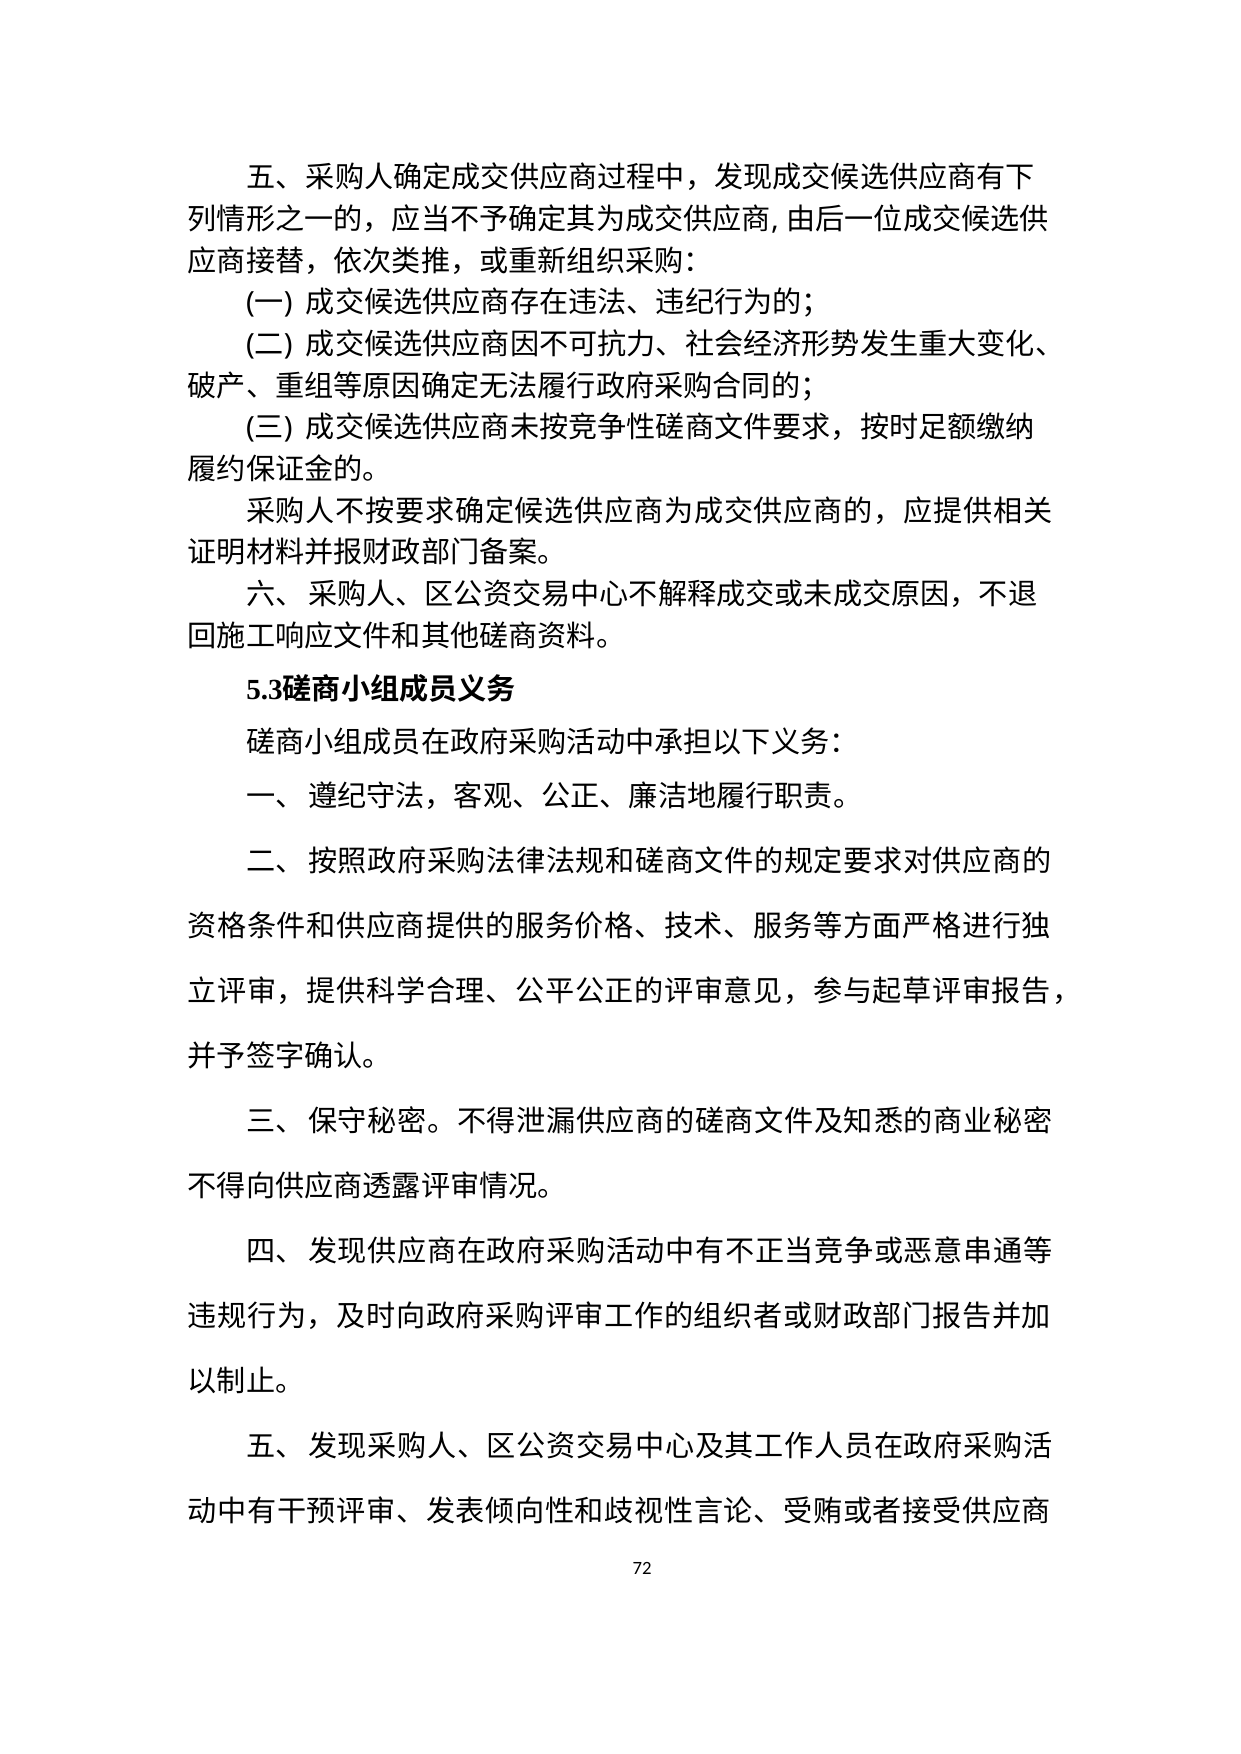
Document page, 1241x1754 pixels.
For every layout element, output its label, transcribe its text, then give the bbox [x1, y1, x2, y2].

text 磋商小组成员在政府采购活动中承担以下义务： [187, 719, 1053, 761]
list 采购人确定成交供应商过程中，发现成交候选供应商有下列情形之一的，应当不予确定其为成交供应商, 由后一位成交候选供应商接替，依次类推，或重新组织采购： [187, 154, 1053, 279]
text 采购人不按要求确定候选供应商为成交供应商的，应提供相关证明材料并报财政部门备案。 [187, 488, 1053, 571]
subtitle 磋商小组成员义务 [187, 654, 1053, 719]
list 成交候选供应商存在违法、违纪行为的； [187, 279, 1053, 321]
list 发现供应商在政府采购活动中有不正当竞争或恶意串通等违规行为，及时向政府采购评审工作的组织者或财政部门报告并加以制止。 [187, 1216, 1053, 1411]
list 保守秘密。不得泄漏供应商的磋商文件及知悉的商业秘密，不得向供应商透露评审情况。 [187, 1086, 1053, 1216]
list 遵纪守法，客观、公正、廉洁地履行职责。 [187, 761, 1053, 826]
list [187, 1411, 1053, 1541]
list 按照政府采购法律法规和磋商文件的规定要求对供应商的资格条件和供应商提供的服务价格、技术、服务等方面严格进行独立评审，提供科学合理、公平公正的评审意见，参与起草评审报告，并予签字确认。 [187, 826, 1053, 1086]
list 采购人、区公资交易中心不解释成交或未成交原因，不退回施工响应文件和其他磋商资料。 [187, 571, 1053, 654]
list 成交候选供应商未按竞争性磋商文件要求，按时足额缴纳履约保证金的。 [187, 404, 1053, 488]
list 成交候选供应商因不可抗力、社会经济形势发生重大变化、破产、重组等原因确定无法履行政府采购合同的； [187, 321, 1053, 404]
